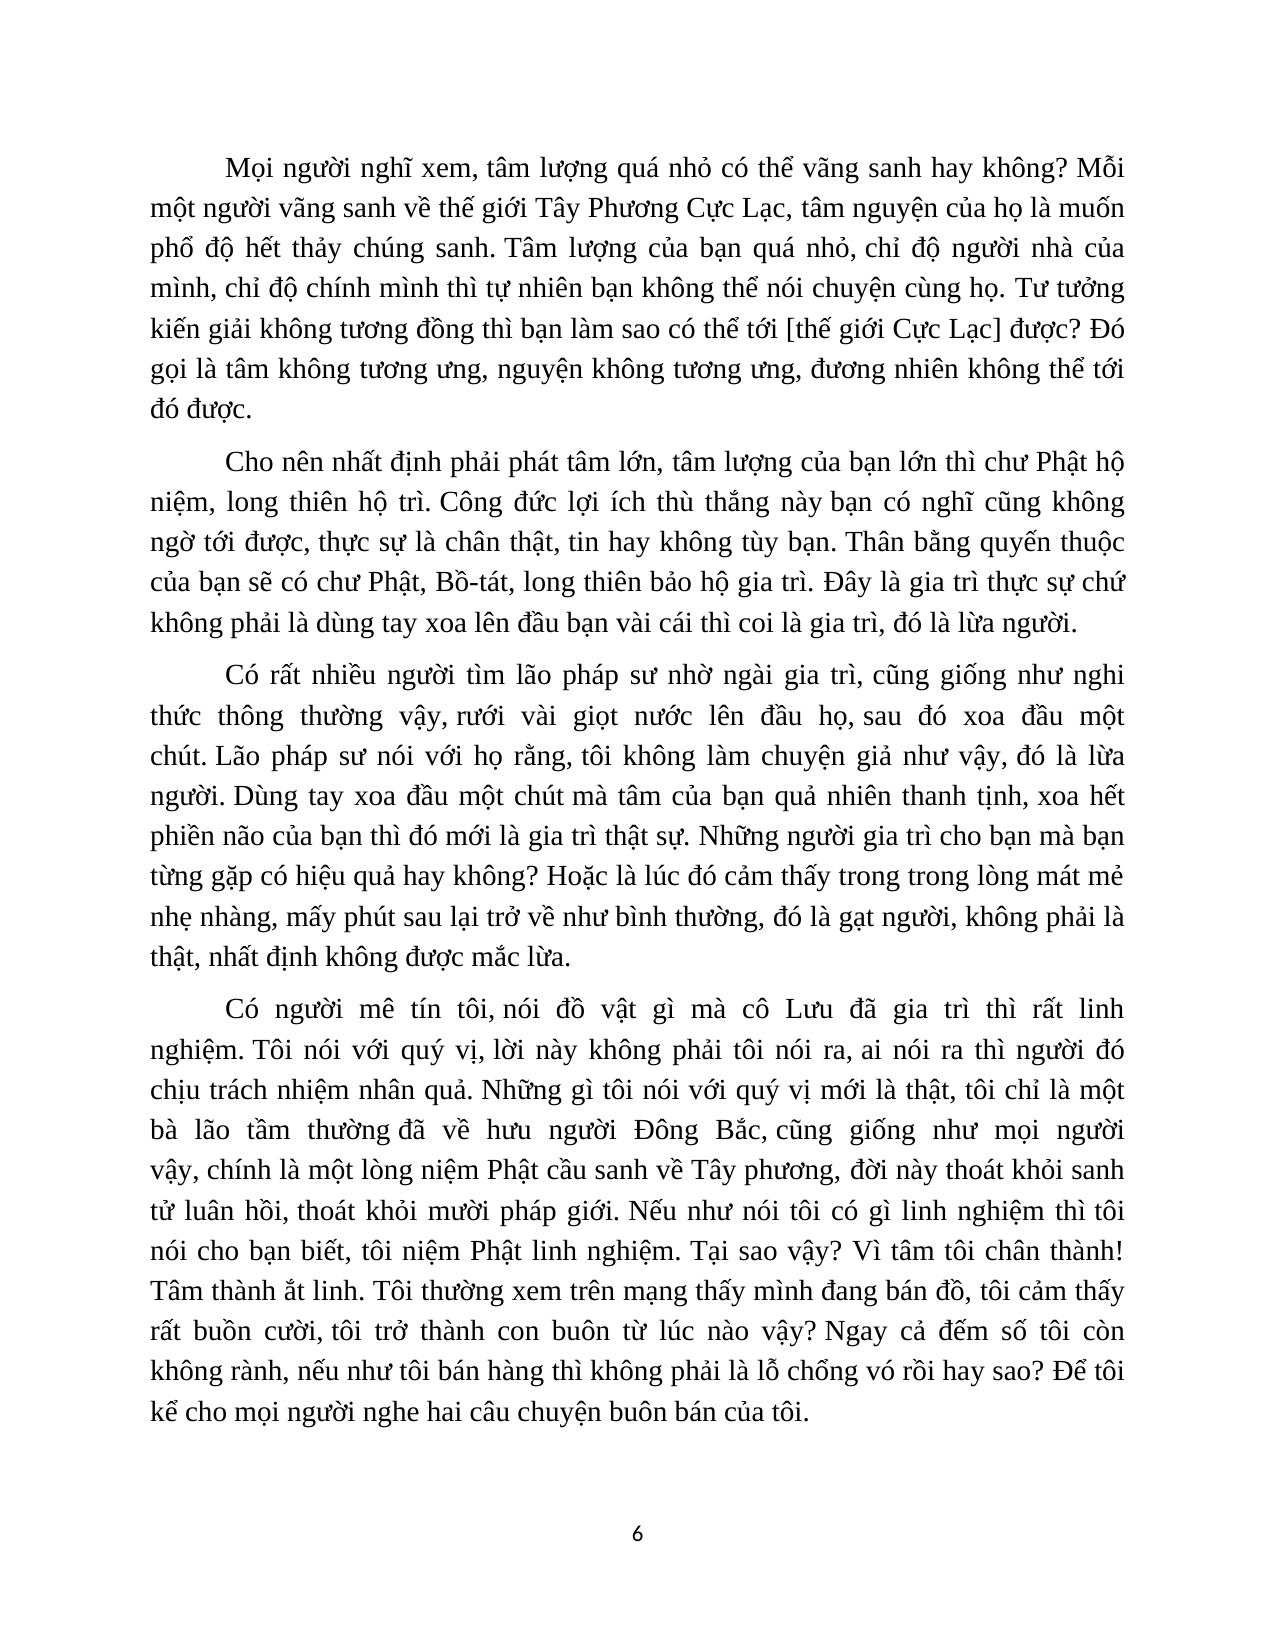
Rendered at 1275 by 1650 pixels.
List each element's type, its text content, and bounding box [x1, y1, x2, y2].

text Có người mê tín tôi, nói đồ vật gì mà cô Lưu đã gia trì thì rất linh nghiệm. Tôi nói với quý vị, lời này không phải tôi nói ra, ai nói ra thì người đó chịu trách nhiệm nhân quả. Những gì tôi nói với quý vị mới là thật, tôi chỉ là một bà lão tầm thường đã về hưu người Đông Bắc, cũng giống như mọi người vậy, chính là một lòng niệm Phật cầu sanh về Tây phương, đời này thoát khỏi sanh tử luân hồi, thoát khỏi mười pháp giới. Nếu như nói tôi có gì linh nghiệm thì tôi nói cho bạn biết, tôi niệm Phật linh nghiệm. Tại sao vậy? Vì tâm tôi chân thành! Tâm thành ắt linh. Tôi thường xem trên mạng thấy mình đang bán đồ, tôi cảm thấy rất buồn cười, tôi trở thành con buôn từ lúc nào vậy? Ngay cả đếm số tôi còn không rành, nếu như tôi bán hàng thì không phải là lỗ chổng vó rồi hay sao? Để tôi kể cho mọi người nghe hai câu chuyện buôn bán của tôi. [150, 992, 1125, 1427]
text Mọi người nghĩ xem, tâm lượng quá nhỏ có thể vãng sanh hay không? Mỗi một người vãng sanh về thế giới Tây Phương Cực Lạc, tâm nguyện của họ là muốn phổ độ hết thảy chúng sanh. Tâm lượng của bạn quá nhỏ, chỉ độ người nhà của mình, chỉ độ chính mình thì tự nhiên bạn không thể nói chuyện cùng họ. Tư tưởng kiến giải không tương đồng thì bạn làm sao có thể tới [thế giới Cực Lạc] được? Đó gọi là tâm không tương ưng, nguyện không tương ưng, đương nhiên không thể tới đó được. [150, 150, 1125, 425]
text Có rất nhiều người tìm lão pháp sư nhờ ngài gia trì, cũng giống như nghi thức thông thường vậy, rưới vài giọt nước lên đầu họ, sau đó xoa đầu một chút. Lão pháp sư nói với họ rằng, tôi không làm chuyện giả như vậy, đó là lừa người. Dùng tay xoa đầu một chút mà tâm của bạn quả nhiên thanh tịnh, xoa hết phiền não của bạn thì đó mới là gia trì thật sự. Những người gia trì cho bạn mà bạn từng gặp có hiệu quả hay không? Hoặc là lúc đó cảm thấy trong trong lòng mát mẻ nhẹ nhàng, mấy phút sau lại trở về như bình thường, đó là gạt người, không phải là thật, nhất định không được mắc lừa. [150, 657, 1125, 972]
text Cho nên nhất định phải phát tâm lớn, tâm lượng của bạn lớn thì chư Phật hộ niệm, long thiên hộ trì. Công đức lợi ích thù thắng này bạn có nghĩ cũng không ngờ tới được, thực sự là chân thật, tin hay không tùy bạn. Thân bằng quyến thuộc của bạn sẽ có chư Phật, Bồ-tát, long thiên bảo hộ gia trì. Đây là gia trì thực sự chứ không phải là dùng tay xoa lên đầu bạn vài cái thì coi là gia trì, đó là lừa người. [150, 444, 1125, 638]
